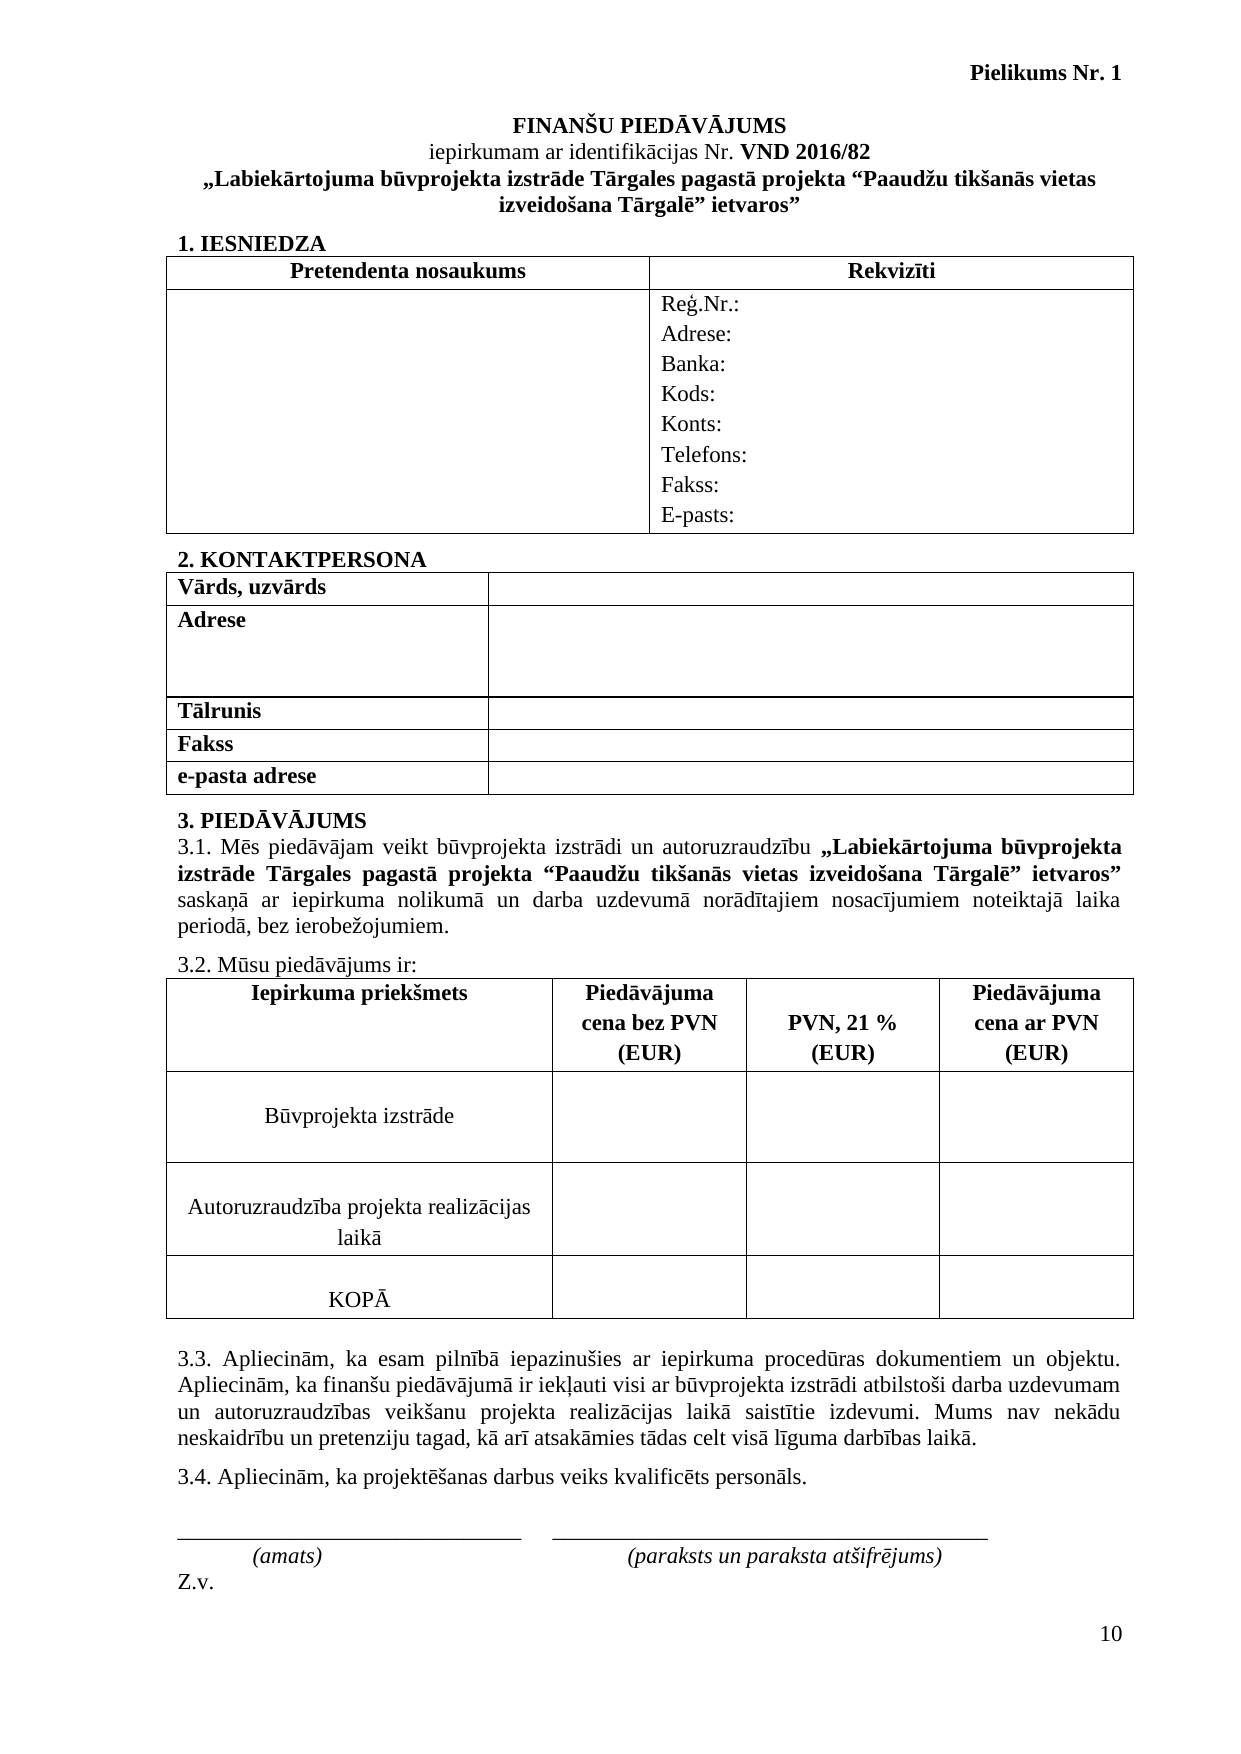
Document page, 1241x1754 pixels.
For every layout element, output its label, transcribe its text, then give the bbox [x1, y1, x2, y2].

text ______________________________ ______________________________________ [177, 1516, 1122, 1542]
text 3. PIEDĀVĀJUMS [177, 807, 1122, 833]
table_cell [940, 1256, 1133, 1318]
text (amats) (paraksts un paraksta atšifrējums) [177, 1542, 1122, 1568]
text iepirkumam ar identifikācijas Nr. VND 2016/82 [177, 138, 1122, 164]
table_header [489, 573, 1133, 605]
text 3.3. Apliecinām, ka esam pilnībā iepazinušies ar iepirkuma procedūras dokumentiem un objektu. Apliecinām, ka finanšu piedāvājumā ir iekļauti visi ar būvprojekta izstrādi atbilstoši darba uzdevumam un autoruzraudzības veikšanu projekta realizācijas laikā saistītie izdevumi. Mums nav nekādu neskaidrību un tagad, kā arī atsakāmies tādas celt visā līguma darbības laikā. [177, 1345, 1122, 1450]
table_cell [489, 606, 1133, 696]
table_header Piedāvājuma cena bez PVN (EUR) [553, 979, 746, 1071]
table_cell Adrese [167, 606, 488, 696]
table_cell KOPĀ [167, 1256, 552, 1318]
table_cell [167, 290, 649, 532]
text 1. IESNIEDZA [177, 230, 1122, 256]
table_cell Būvprojekta izstrāde [167, 1072, 552, 1162]
table_cell [167, 730, 488, 761]
table_cell [940, 1072, 1133, 1162]
table_cell [940, 1163, 1133, 1255]
table_header Pretendenta nosaukums [167, 257, 649, 288]
table_header Vārds, uzvārds [167, 573, 488, 605]
table_cell [747, 1256, 939, 1318]
text 3.2. Mūsu piedāvājums ir: [177, 951, 1122, 978]
table_header Piedāvājuma cena ar PVN (EUR) [940, 979, 1133, 1071]
table_cell [747, 1072, 939, 1162]
text 3.4. Apliecinām, ka projektēšanas darbus veiks kvalificēts personāls. [177, 1463, 1122, 1489]
text FINANŠU PIEDĀVĀJUMS [177, 112, 1122, 138]
table_cell Autoruzraudzība projekta realizācijas laikā [167, 1163, 552, 1255]
table_header PVN, 21 % (EUR) [747, 979, 939, 1071]
text Pielikums Nr. 1 [177, 59, 1122, 86]
text Z.v. [177, 1568, 1122, 1595]
text „Labiekārtojuma būvprojekta izstrāde Tārgales pagastā projekta “Paaudžu tikšanās vietas izveidošana Tārgalē” ietvaros” [177, 164, 1122, 217]
table_cell Tālrunis [167, 698, 488, 729]
table_cell [553, 1256, 746, 1318]
table_cell [553, 1072, 746, 1162]
table_cell [747, 1163, 939, 1255]
table_cell [489, 698, 1133, 729]
table_cell Reģ.Nr.: Adrese: Banka: Kods: Konts: Telefons: Fakss: E-pasts: [650, 290, 1133, 532]
table_header Rekvizīti [650, 257, 1133, 288]
table_cell [553, 1163, 746, 1255]
table_cell [489, 730, 1133, 761]
table_cell e-pasta adrese [167, 762, 488, 793]
text 2. KONTAKTPERSONA [177, 546, 1122, 572]
table_header Iepirkuma priekšmets [167, 979, 552, 1071]
table_cell [489, 762, 1133, 793]
text 3.1. Mēs piedāvājam veikt būvprojekta izstrādi un autoruzraudzību „Labiekārtojuma būvprojekta izstrāde Tārgales pagastā projekta “Paaudžu tikšanās vietas izveidošana Tārgalē” ietvaros” saskaņā ar iepirkuma nolikumā un darba uzdevumā norādītajiem nosacījumiem noteiktajā laika periodā, bez ierobežojumiem. [177, 833, 1122, 939]
